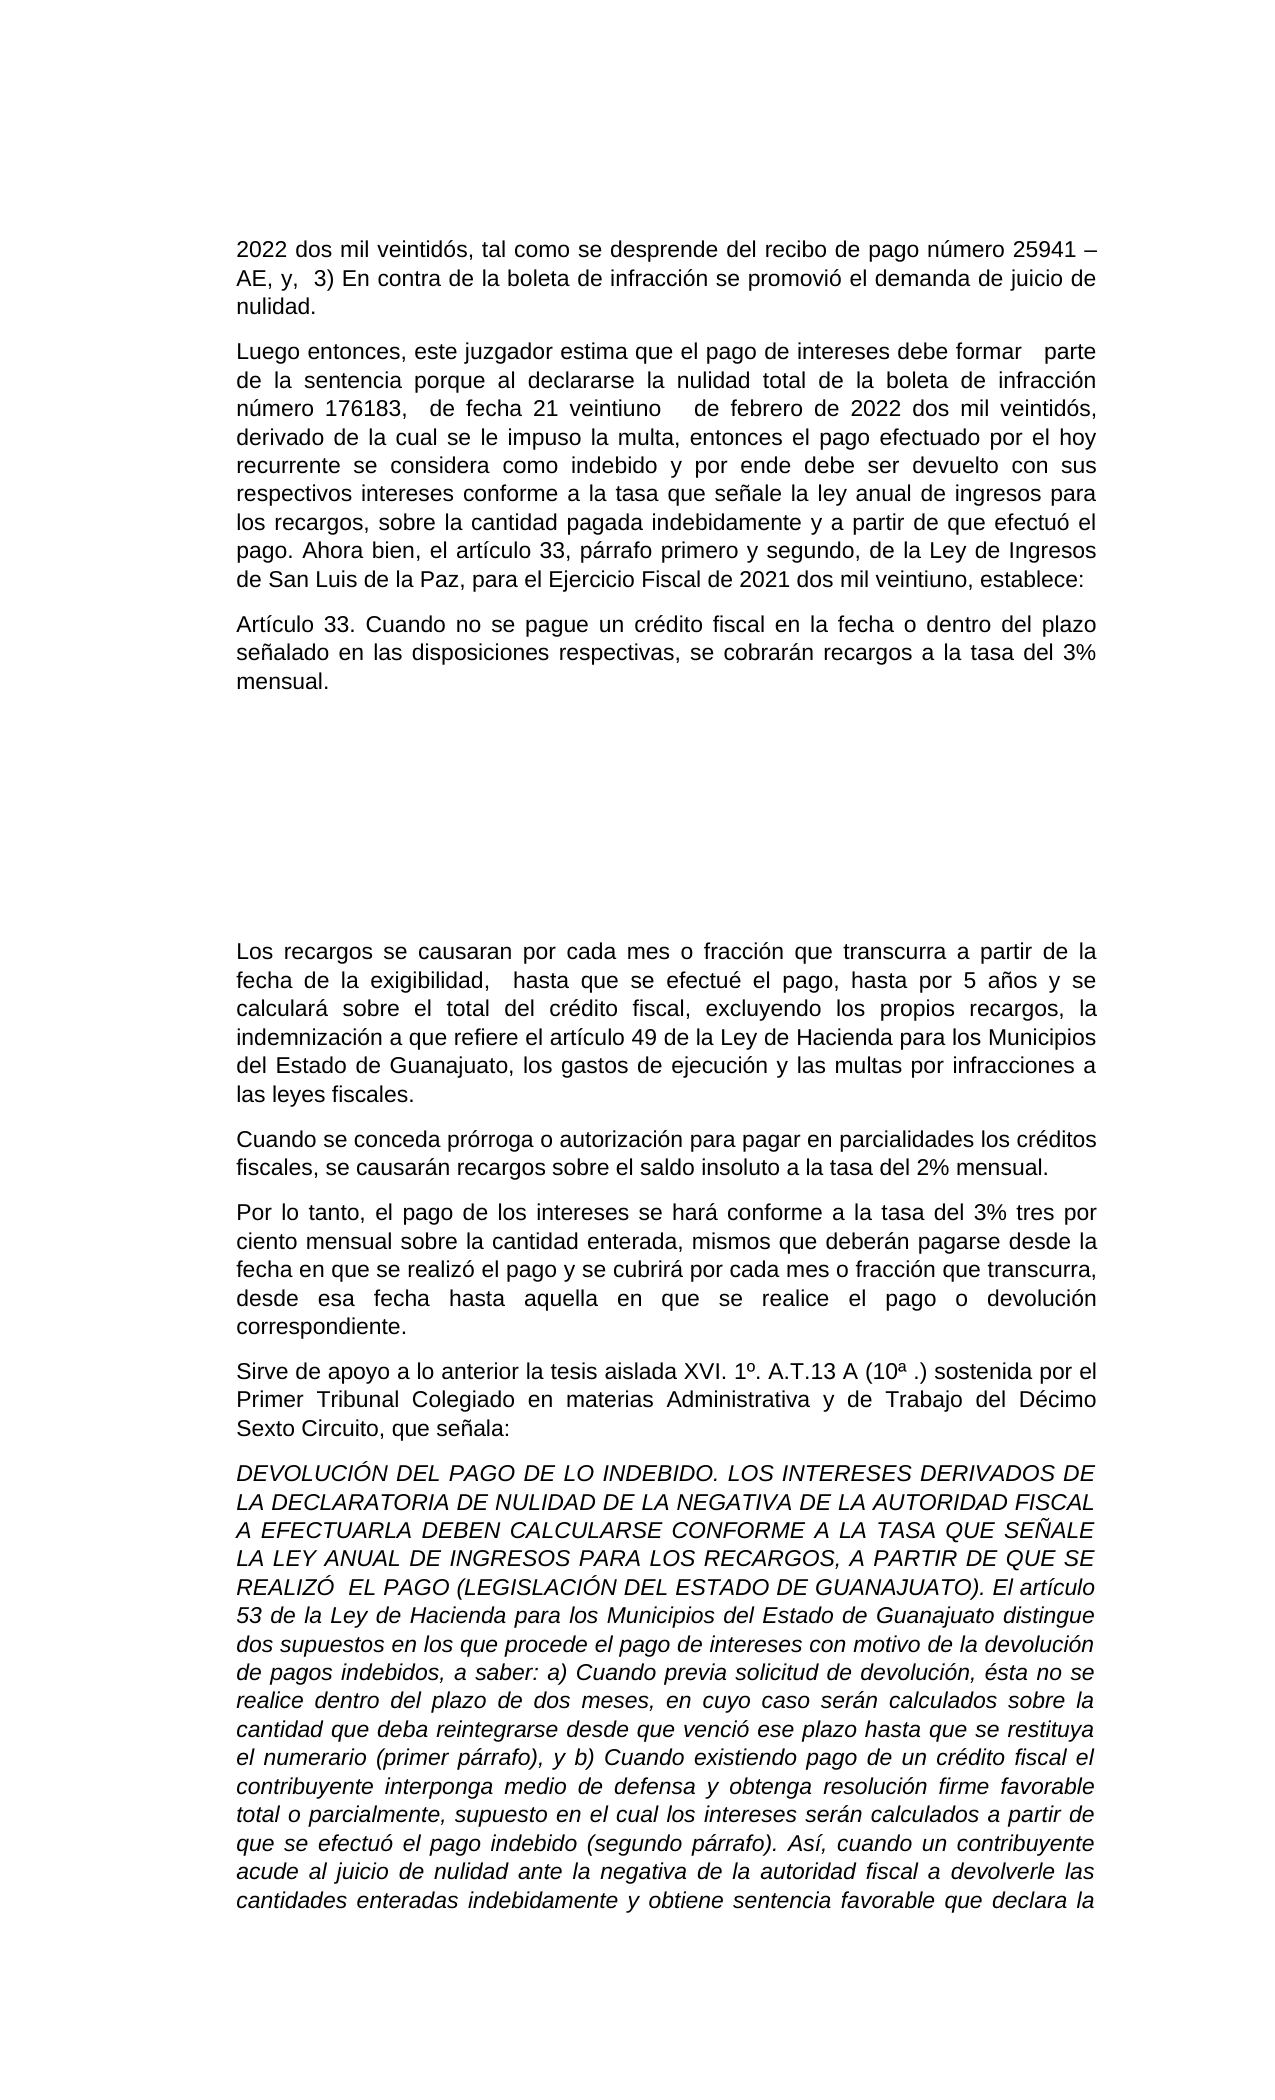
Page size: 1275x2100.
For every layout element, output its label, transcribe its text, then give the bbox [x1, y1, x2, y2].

text Cuando se conceda prórroga o autorización para pagar en parcialidades los créditos fiscales, se causarán recargos sobre el saldo insoluto a la tasa del 2% mensual. [236, 1126, 1098, 1180]
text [236, 1460, 1098, 1913]
text Sirve de apoyo a lo anterior la tesis aislada XVI. 1º. A.T.13 A (10ª .) sostenida por el Primer Tribunal Colegiado en materias Administrativa y de Trabajo del Décimo Sexto Circuito, que señala: [236, 1358, 1098, 1441]
text Luego entonces, este juzgador estima que el pago de intereses debe formar parte de la sentencia porque al declararse la nulidad total de la boleta de infracción número 176183, de fecha 21 veintiuno de febrero de 2022 dos mil veintidós, derivado de la cual se le impuso la multa, entonces el pago efectuado por el hoy recurrente se considera como indebido y por ende debe ser devuelto con sus respectivos intereses conforme a la tasa que señale la ley anual de ingresos para los recargos, sobre la cantidad pagada indebidamente y a partir de que efectuó el pago. Ahora bien, el artículo 33, párrafo primero y segundo, de la Ley de Ingresos de San Luis de la Paz, para el Ejercicio Fiscal de 2021 dos mil veintiuno, establece: [236, 338, 1098, 592]
text Los recargos se causaran por cada mes o fracción que transcurra a partir de la fecha de la exigibilidad, hasta que se efectué el pago, hasta por 5 años y se calculará sobre el total del crédito fiscal, excluyendo los propios recargos, la indemnización a que refiere el artículo 49 de la Ley de Hacienda para los Municipios del Estado de Guanajuato, los gastos de ejecución y las multas por infracciones a las leyes fiscales. [236, 938, 1098, 1107]
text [236, 236, 1098, 319]
text Por lo tanto, el pago de los intereses se hará conforme a la tasa del 3% tres por ciento mensual sobre la cantidad enterada, mismos que deberán pagarse desde la fecha en que se realizó el pago y se cubrirá por cada mes o fracción que transcurra, desde esa fecha hasta aquella en que se realice el pago o devolución correspondiente. [236, 1199, 1098, 1339]
text Artículo 33. Cuando no se pague un crédito fiscal en la fecha o dentro del plazo señalado en las disposiciones respectivas, se cobrarán recargos a la tasa del 3% mensual. [236, 611, 1098, 694]
